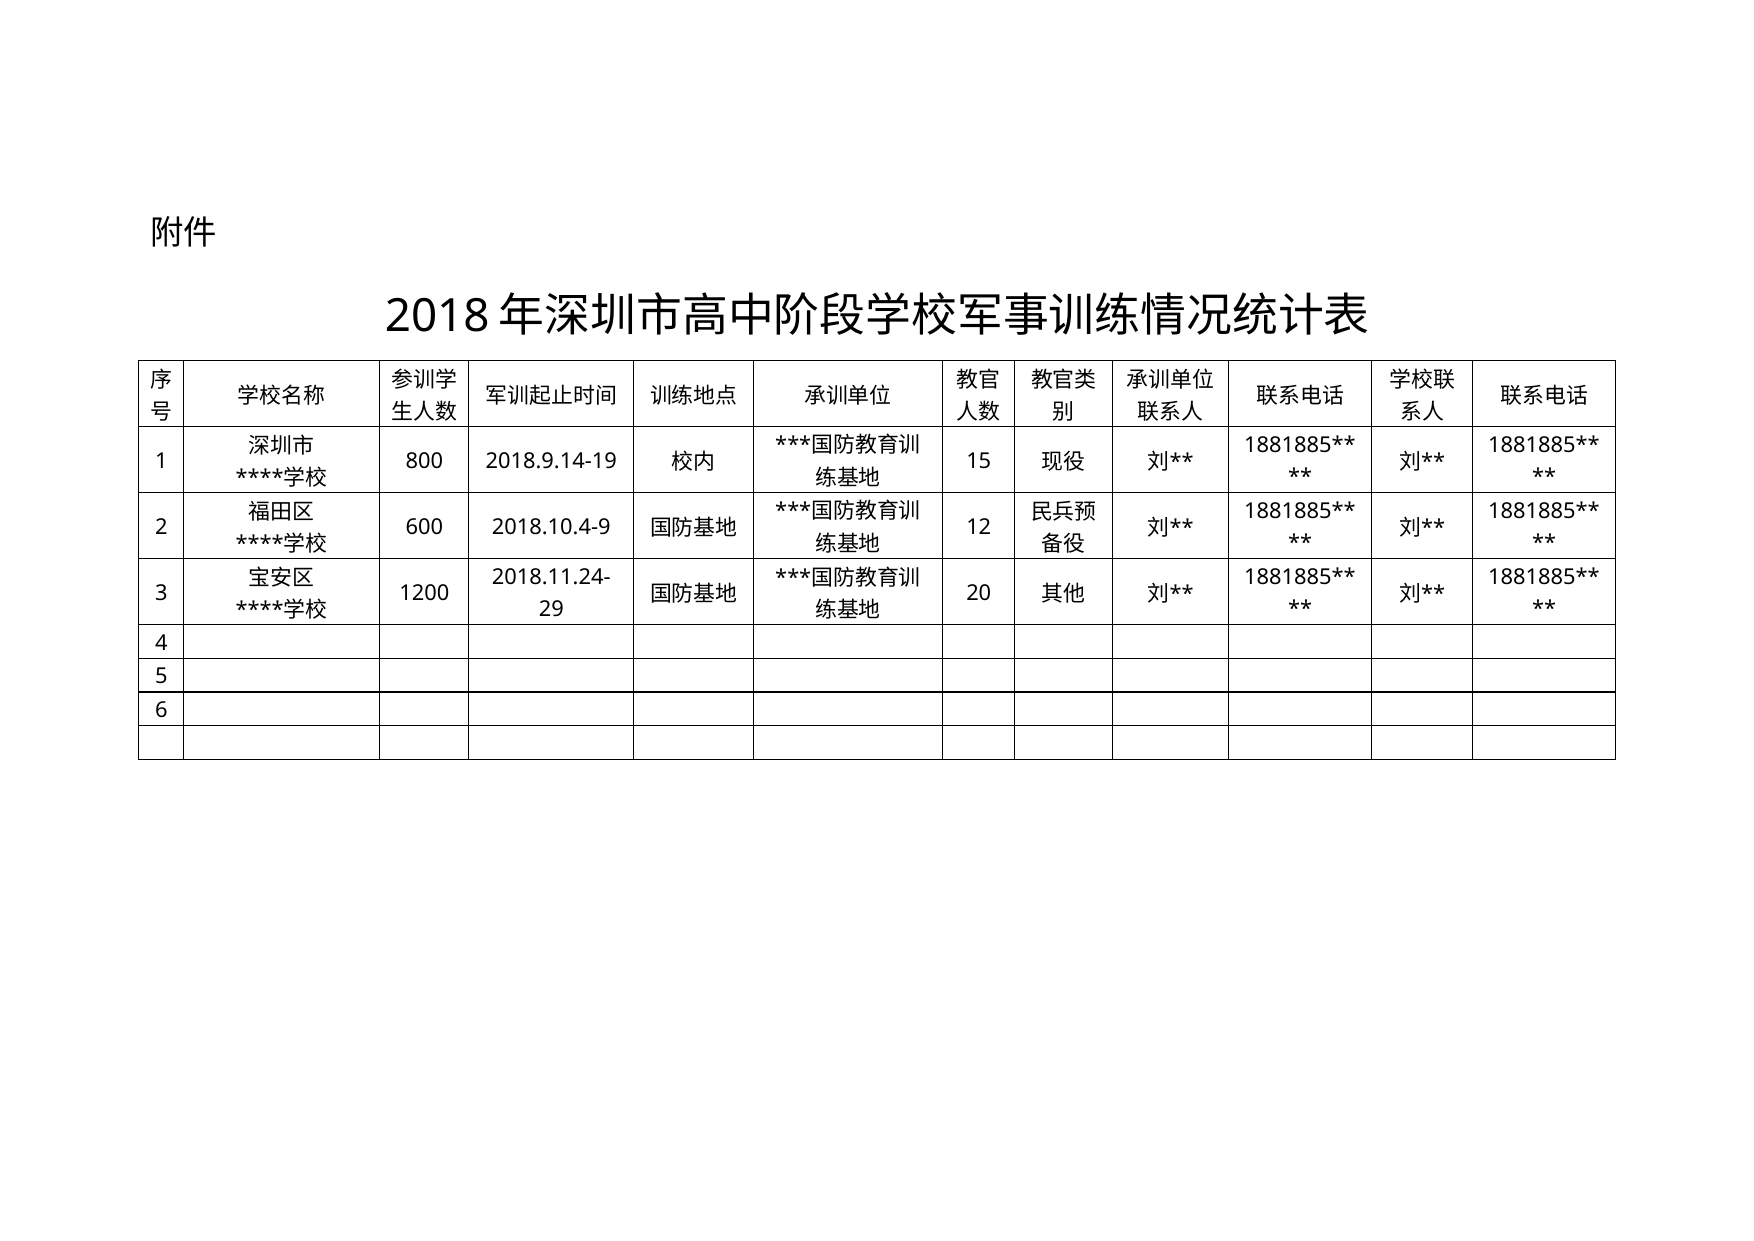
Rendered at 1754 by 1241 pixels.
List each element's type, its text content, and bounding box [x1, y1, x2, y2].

table_cell 1881885**** [1229, 559, 1371, 624]
table_cell [380, 659, 468, 691]
table_cell 800 [380, 427, 468, 492]
table_cell [1473, 659, 1615, 691]
table_cell 民兵预备役 [1015, 493, 1112, 558]
table_cell [1372, 693, 1472, 725]
table_cell 刘** [1372, 493, 1472, 558]
table_header 学校名称 [184, 361, 379, 426]
table_cell [1229, 693, 1371, 725]
table_cell [184, 726, 379, 758]
table_cell 15 [943, 427, 1014, 492]
table_cell [1372, 726, 1472, 758]
table_cell [1113, 659, 1228, 691]
table_cell 4 [139, 625, 183, 658]
table_cell [1015, 659, 1112, 691]
table_cell [1473, 726, 1615, 758]
table_header 学校联系人 [1372, 361, 1472, 426]
table_cell [634, 726, 753, 758]
table_cell [943, 693, 1014, 725]
table_cell [754, 693, 942, 725]
table_header 教官类别 [1015, 361, 1112, 426]
table_header 训练地点 [634, 361, 753, 426]
table_header 军训起止时间 [469, 361, 633, 426]
table_cell 1881885**** [1229, 493, 1371, 558]
table_cell [184, 693, 379, 725]
table_cell 1881885**** [1229, 427, 1371, 492]
table_cell [380, 625, 468, 658]
table_cell 刘** [1113, 559, 1228, 624]
table_cell 刘** [1372, 427, 1472, 492]
table_cell [469, 625, 633, 658]
table_cell 刘** [1113, 427, 1228, 492]
table_cell [754, 659, 942, 691]
table_cell [1015, 726, 1112, 758]
table_cell [1229, 726, 1371, 758]
table_cell [1113, 625, 1228, 658]
table_cell [1229, 659, 1371, 691]
table_cell [380, 693, 468, 725]
table_cell [139, 726, 183, 758]
table_cell [380, 726, 468, 758]
table_cell ***国防教育训练基地 [754, 427, 942, 492]
table_cell 2018.9.14-19 [469, 427, 633, 492]
table_cell [754, 726, 942, 758]
table_cell 刘** [1372, 559, 1472, 624]
table_cell [754, 625, 942, 658]
table_cell [469, 659, 633, 691]
table_cell 深圳市 ****学校 [184, 427, 379, 492]
table_cell 校内 [634, 427, 753, 492]
table_cell 2018.10.4-9 [469, 493, 633, 558]
table_cell [634, 625, 753, 658]
table_header 参训学生人数 [380, 361, 468, 426]
text 2018年深圳市高中阶段学校军事训练情况统计表 [150, 263, 1604, 360]
table_cell 国防基地 [634, 559, 753, 624]
table_cell [943, 659, 1014, 691]
table_cell 刘** [1113, 493, 1228, 558]
table_cell [634, 659, 753, 691]
table_header 教官人数 [943, 361, 1014, 426]
table_header 承训单位 [754, 361, 942, 426]
table_cell [1113, 693, 1228, 725]
table_cell 12 [943, 493, 1014, 558]
table_cell 宝安区 ****学校 [184, 559, 379, 624]
table_cell 现役 [1015, 427, 1112, 492]
table_cell [184, 659, 379, 691]
table_cell 福田区 ****学校 [184, 493, 379, 558]
table_cell 2018.11.24-29 [469, 559, 633, 624]
table_cell 20 [943, 559, 1014, 624]
table_cell 国防基地 [634, 493, 753, 558]
table_cell [1015, 693, 1112, 725]
table_cell [943, 726, 1014, 758]
table_cell 1881885**** [1473, 493, 1615, 558]
table_cell 2 [139, 493, 183, 558]
table_cell [1372, 625, 1472, 658]
table_cell 1 [139, 427, 183, 492]
table_cell [469, 726, 633, 758]
table_cell [1473, 625, 1615, 658]
table_cell 3 [139, 559, 183, 624]
table_cell [1372, 659, 1472, 691]
table_cell [634, 693, 753, 725]
table_header 序号 [139, 361, 183, 426]
table_cell ***国防教育训练基地 [754, 493, 942, 558]
table_cell [1015, 625, 1112, 658]
table_cell [1229, 625, 1371, 658]
table_cell 其他 [1015, 559, 1112, 624]
table_cell 6 [139, 693, 183, 725]
table_cell [1113, 726, 1228, 758]
table_cell [469, 693, 633, 725]
text 附件 [150, 198, 1604, 263]
table_cell 1200 [380, 559, 468, 624]
table_header 承训单位联系人 [1113, 361, 1228, 426]
table_cell 1881885**** [1473, 559, 1615, 624]
table_cell [943, 625, 1014, 658]
table_header 联系电话 [1473, 361, 1615, 426]
table_header 联系电话 [1229, 361, 1371, 426]
table_cell [184, 625, 379, 658]
table_cell 600 [380, 493, 468, 558]
table_cell 5 [139, 659, 183, 691]
table_cell ***国防教育训练基地 [754, 559, 942, 624]
table_cell 1881885**** [1473, 427, 1615, 492]
table_cell [1473, 693, 1615, 725]
